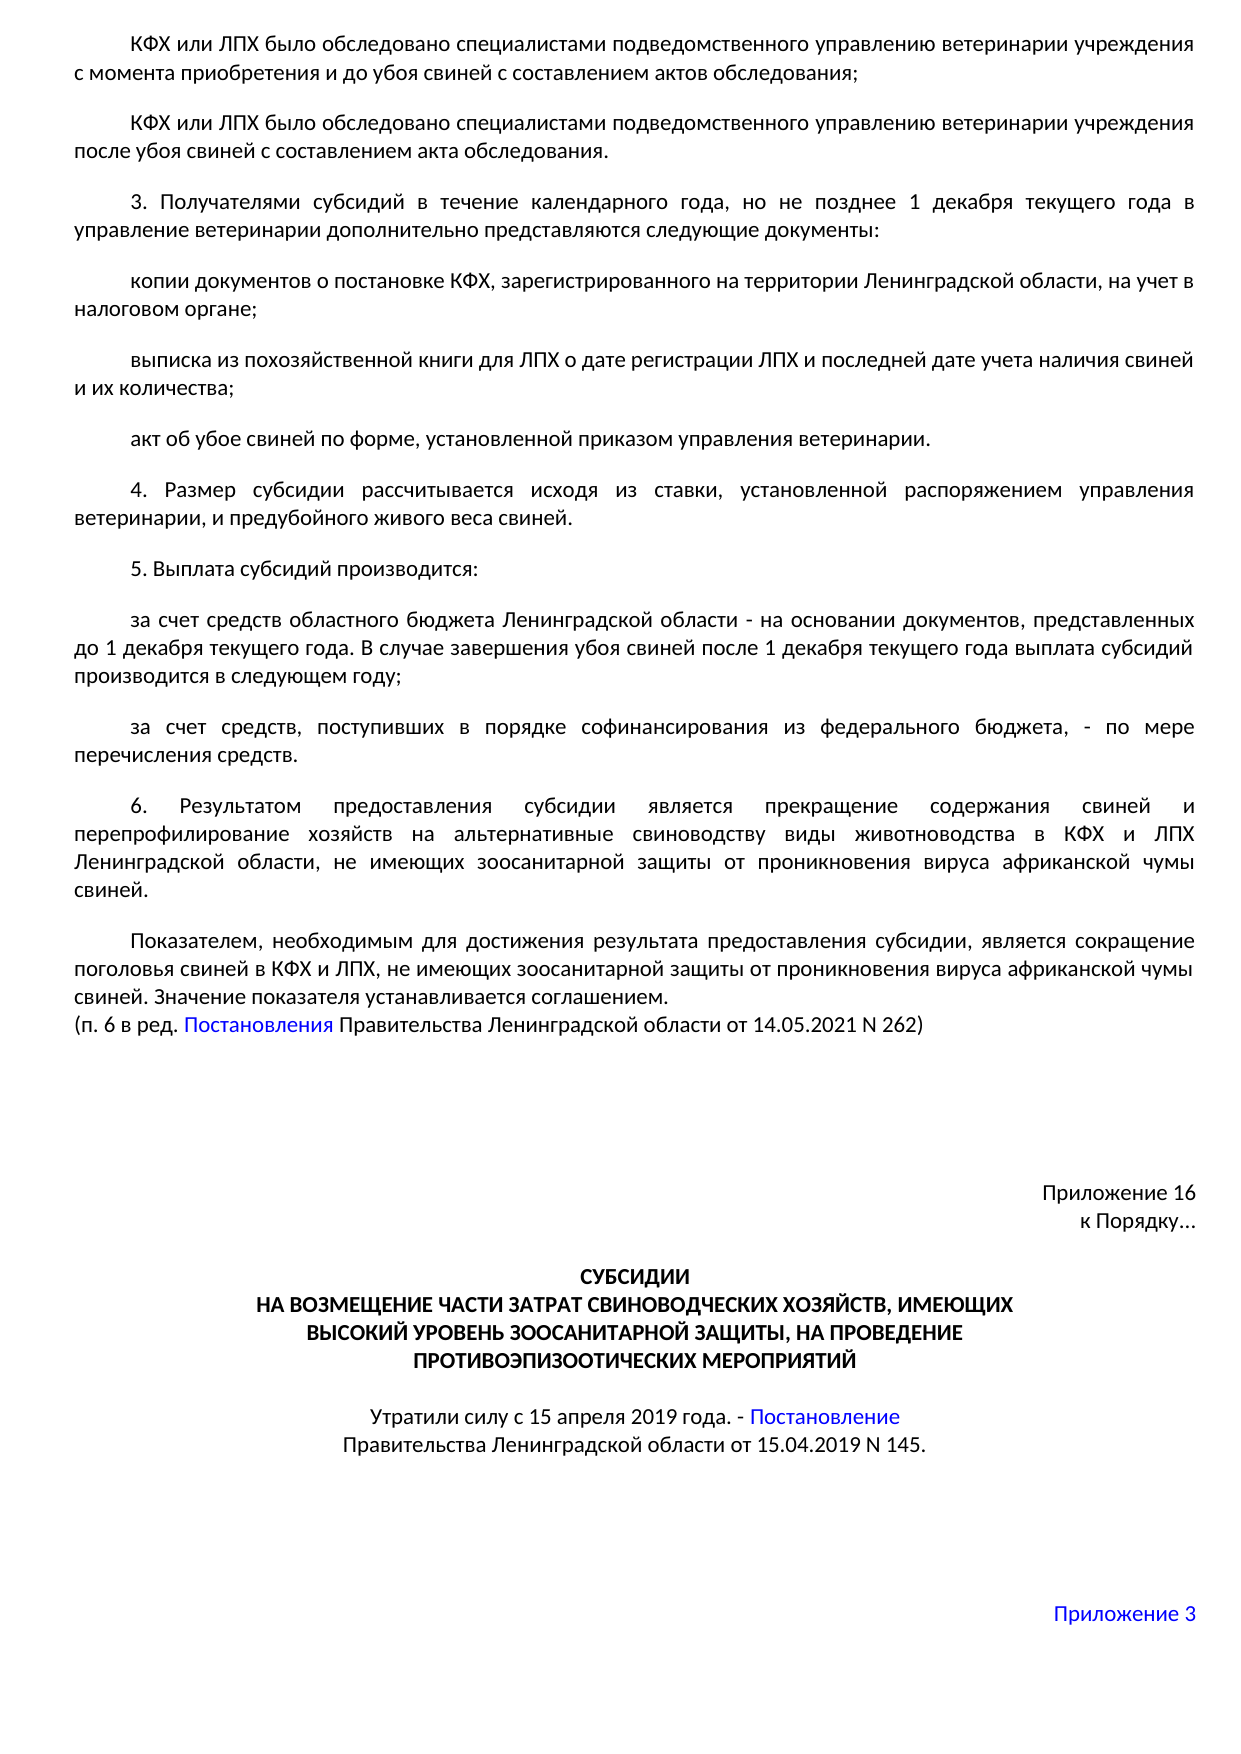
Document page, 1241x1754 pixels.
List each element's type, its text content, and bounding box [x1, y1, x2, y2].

text Показателем, необходимым для достижения результата предоставления субсидии, является сокращение поголовья свиней в КФХ и ЛПХ, не имеющих зоосанитарной защиты от проникновения вируса африканской чумы свиней. Значение показателя устанавливается соглашением. [74, 926, 1196, 1010]
title ВЫСОКИЙ УРОВЕНЬ ЗООСАНИТАРНОЙ ЗАЩИТЫ, НА ПРОВЕДЕНИЕ [74, 1318, 1196, 1346]
text акт об убое свиней по форме, установленной приказом управления ветеринарии. [74, 424, 1196, 452]
title СУБСИДИИ [74, 1262, 1196, 1290]
text за счет средств областного бюджета Ленинградской области - на основании документов, представленных до 1 декабря текущего года. В случае завершения убоя свиней после 1 декабря текущего года выплата субсидий производится в следующем году; [74, 605, 1196, 689]
text к Порядку... [74, 1206, 1196, 1234]
text 3. Получателями субсидий в течение календарного года, но не позднее 1 декабря текущего года в управление ветеринарии дополнительно представляются следующие документы: [74, 187, 1196, 243]
text 4. Размер субсидии рассчитывается исходя из ставки, установленной распоряжением управления ветеринарии, и предубойного живого веса свиней. [74, 475, 1196, 531]
text за счет средств, поступивших в порядке софинансирования из федерального бюджета, - по мере перечисления средств. [74, 712, 1196, 768]
text 5. Выплата субсидий производится: [74, 554, 1196, 582]
text Утратили силу с 15 апреля 2019 года. - Постановление [74, 1402, 1196, 1431]
title ПРОТИВОЭПИЗООТИЧЕСКИХ МЕРОПРИЯТИЙ [74, 1346, 1196, 1374]
title НА ВОЗМЕЩЕНИЕ ЧАСТИ ЗАТРАТ СВИНОВОДЧЕСКИХ ХОЗЯЙСТВ, ИМЕЮЩИХ [74, 1290, 1196, 1318]
text КФХ или ЛПХ было обследовано специалистами подведомственного управлению ветеринарии учреждения после убоя свиней с составлением акта обследования. [74, 108, 1196, 164]
text Приложение 16 [74, 1178, 1196, 1206]
text копии документов о постановке КФХ, зарегистрированного на территории Ленинградской области, на учет в налоговом органе; [74, 266, 1196, 322]
text 6. Результатом предоставления субсидии является прекращение содержания свиней и перепрофилирование хозяйств на альтернативные свиноводству виды животноводства в КФХ и ЛПХ Ленинградской области, не имеющих зоосанитарной защиты от проникновения вируса африканской чумы свиней. [74, 791, 1196, 903]
text выписка из похозяйственной книги для ЛПХ о дате регистрации ЛПХ и последней дате учета наличия свиней и их количества; [74, 345, 1196, 401]
text КФХ или ЛПХ было обследовано специалистами подведомственного управлению ветеринарии учреждения с момента приобретения и до убоя свиней с составлением актов обследования; [74, 29, 1196, 86]
text Правительства Ленинградской области от 15.04.2019 N 145. [74, 1431, 1196, 1458]
text (п. 6 в ред. Постановления Правительства Ленинградской области от 14.05.2021 N 262) [74, 1010, 1196, 1038]
text Приложение 3 [74, 1599, 1196, 1627]
